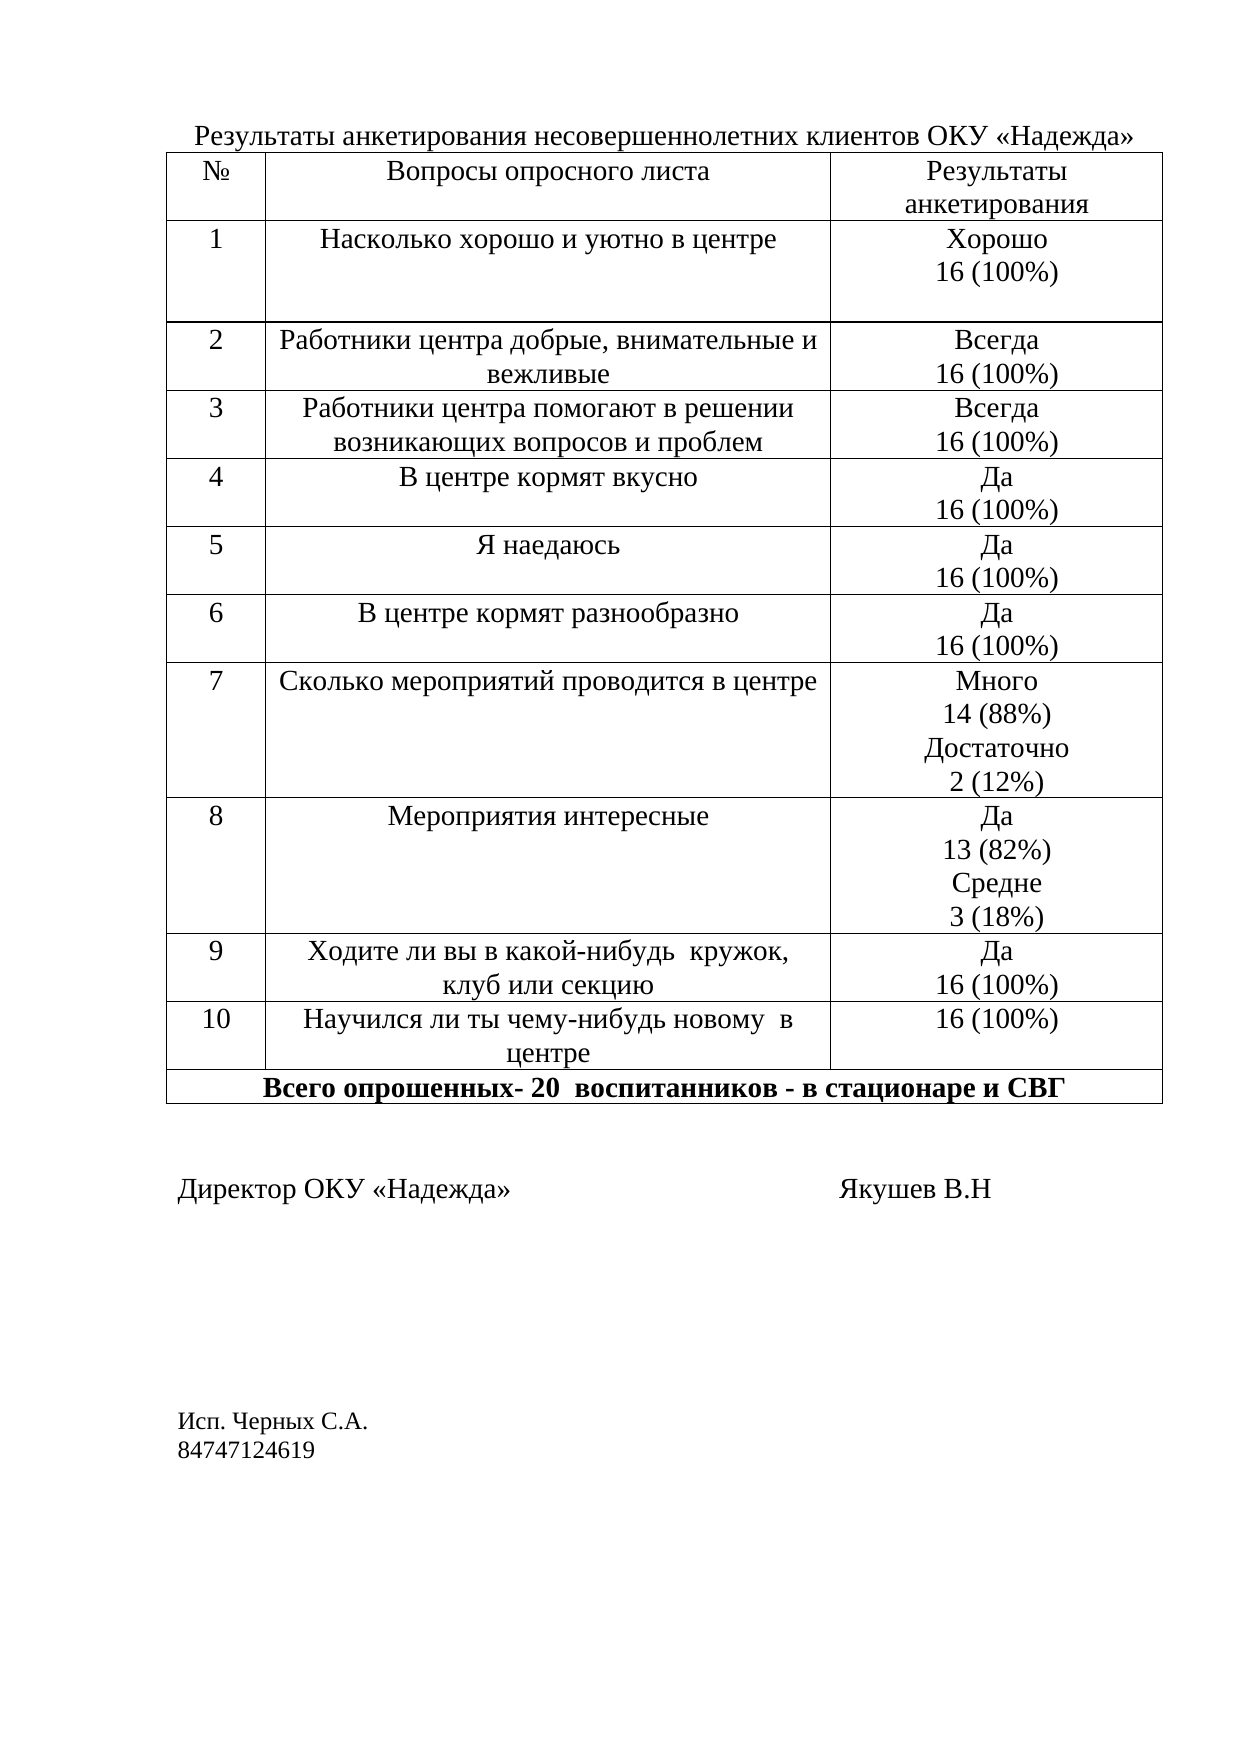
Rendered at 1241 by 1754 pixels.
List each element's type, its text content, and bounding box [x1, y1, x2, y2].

table_cell Всегда 16 (100%) [831, 391, 1162, 458]
table_cell Я наедаюсь [266, 527, 830, 594]
table_cell Насколько хорошо и уютно в центре [266, 221, 830, 321]
table_header Результаты анкетирования [831, 153, 1162, 220]
table_cell 4 [167, 459, 265, 526]
table_cell Научился ли ты чему-нибудь новому в центре [266, 1002, 830, 1069]
table_cell Мероприятия интересные [266, 798, 830, 932]
table_cell 5 [167, 527, 265, 594]
table_cell 6 [167, 595, 265, 662]
table_cell Много 14 (88%) Достаточно 2 (12%) [831, 663, 1162, 797]
table_cell 10 [167, 1002, 265, 1069]
table_cell Да 13 (82%) Средне 3 (18%) [831, 798, 1162, 932]
table_cell 3 [167, 391, 265, 458]
table_header Вопросы опросного листа [266, 153, 830, 220]
table_cell 1 [167, 221, 265, 321]
table_cell Да 16 (100%) [831, 595, 1162, 662]
text 84747124619 [177, 1435, 1152, 1464]
table_cell Всего опрошенных- 20 воспитанников - в стационаре и СВГ [167, 1070, 1162, 1103]
table_cell В центре кормят разнообразно [266, 595, 830, 662]
table_cell Да 16 (100%) [831, 459, 1162, 526]
table_cell Всегда 16 (100%) [831, 323, 1162, 389]
text Директор ОКУ «Надежда» Якушев В.Н [177, 1171, 1152, 1205]
table_cell 2 [167, 323, 265, 389]
table_cell 8 [167, 798, 265, 932]
table_cell 16 (100%) [831, 1002, 1162, 1069]
table_cell Работники центра помогают в решении возникающих вопросов и проблем [266, 391, 830, 458]
table_cell 7 [167, 663, 265, 797]
text Результаты анкетирования несовершеннолетних клиентов ОКУ «Надежда» [177, 118, 1152, 152]
table_cell Хорошо 16 (100%) [831, 221, 1162, 321]
table_cell Ходите ли вы в какой-нибудь кружок, клуб или секцию [266, 934, 830, 1001]
table_cell Сколько мероприятий проводится в центре [266, 663, 830, 797]
table_header № [167, 153, 265, 220]
table_cell Да 16 (100%) [831, 934, 1162, 1001]
table_cell Да 16 (100%) [831, 527, 1162, 594]
text Исп. Черных С.А. [177, 1406, 1152, 1435]
table_cell 9 [167, 934, 265, 1001]
table_cell Работники центра добрые, внимательные и вежливые [266, 323, 830, 389]
table_cell В центре кормят вкусно [266, 459, 830, 526]
